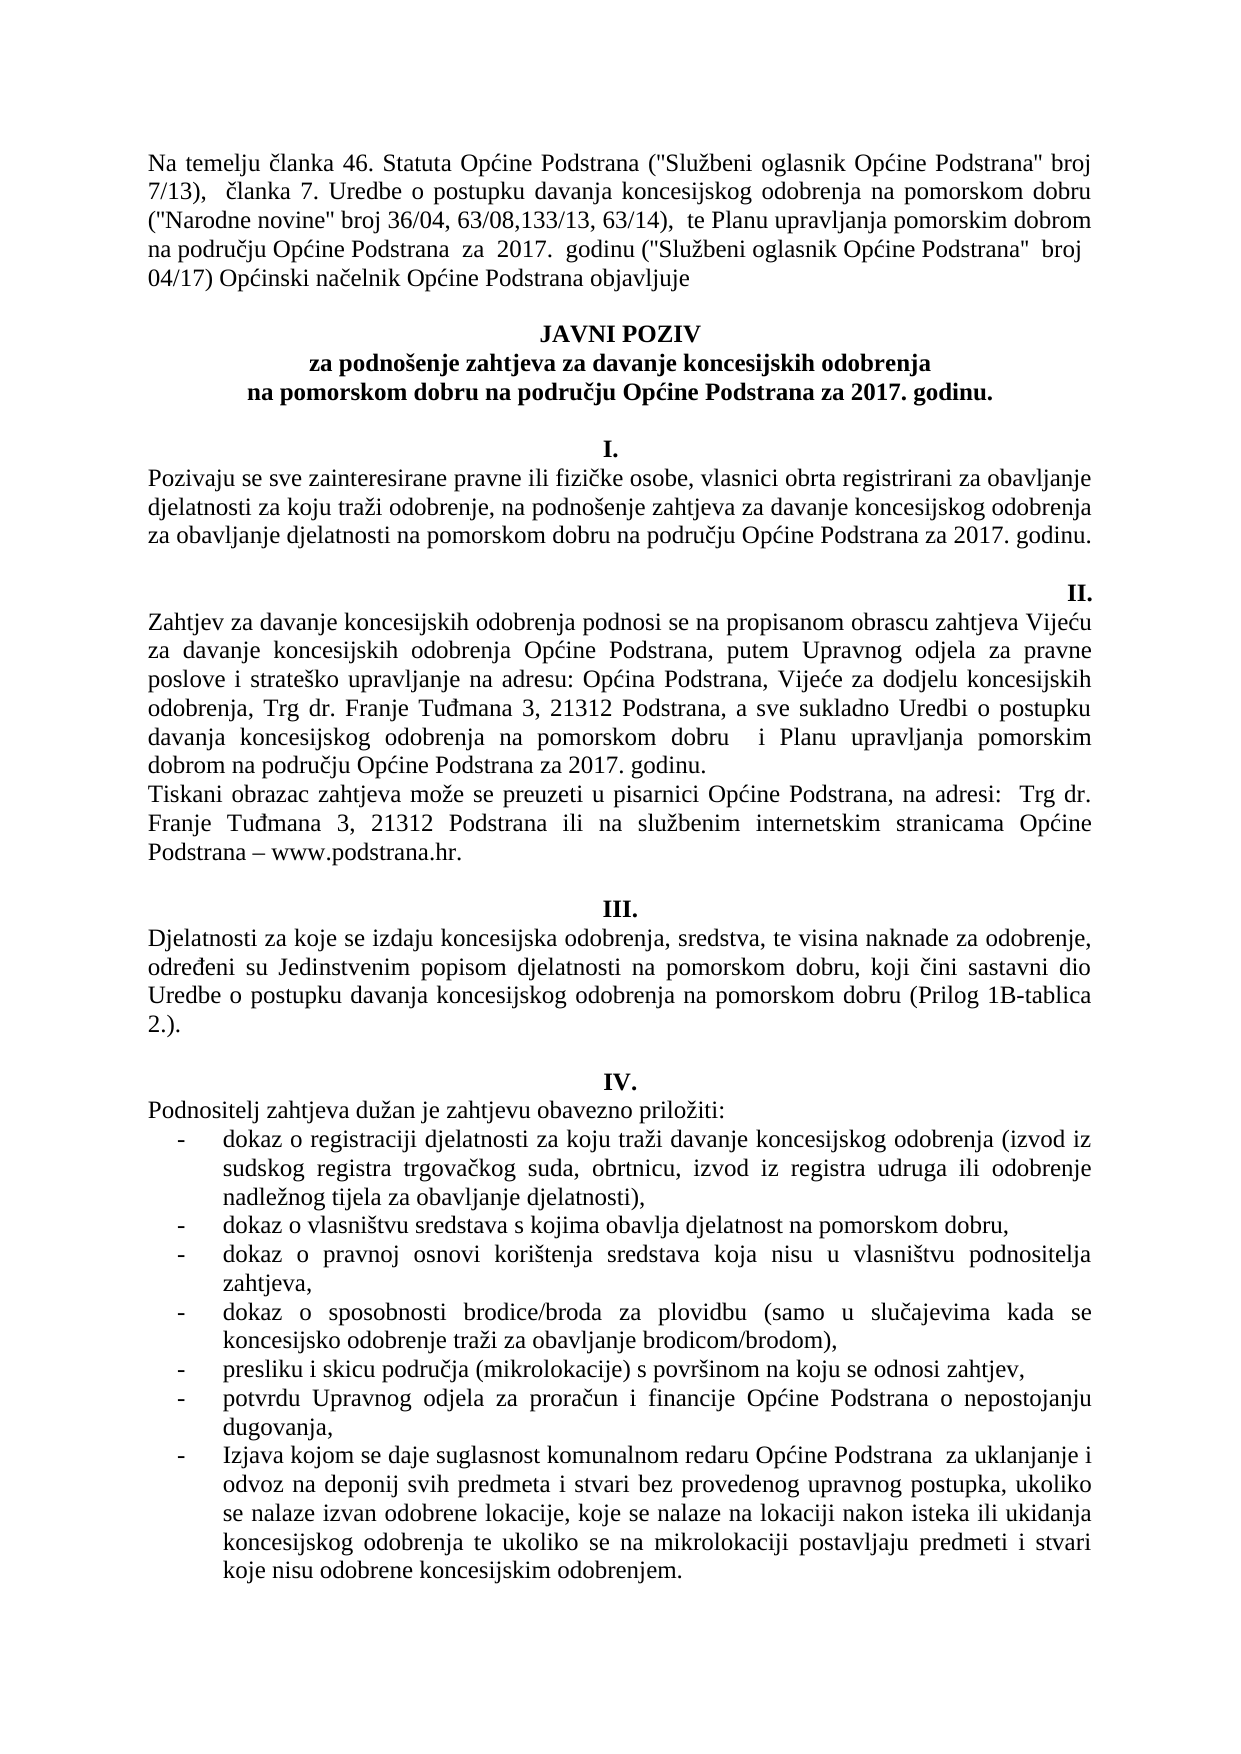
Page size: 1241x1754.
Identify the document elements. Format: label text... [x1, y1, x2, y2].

text Tiskani obrazac zahtjeva može se preuzeti u pisarnici Općine Podstrana, na adresi: Trg dr. Franje Tuđmana 3, 21312 Podstrana ili na službenim internetskim stranicama Općine Podstrana – www.podstrana.hr. [148, 779, 1093, 866]
text II. Zahtjev za davanje koncesijskih odobrenja podnosi se na propisanom obrascu zahtjeva Vijeću za davanje koncesijskih odobrenja Općine Podstrana, putem Upravnog odjela za pravne poslove i strateško upravljanje na adresu: Općina Podstrana, Vijeće za dodjelu koncesijskih odobrenja, Trg dr. Franje Tuđmana 3, 21312 Podstrana, a sve sukladno Uredbi o postupku davanja koncesijskog odobrenja na pomorskom dobru i Planu upravljanja pomorskim dobrom na području Općine Podstrana za 2017. godinu. [148, 549, 1093, 779]
text IV. [148, 1067, 1093, 1096]
text na pomorskom dobru na području Općine Podstrana za 2017. godinu. [148, 377, 1093, 406]
text Podnositelj zahtjeva dužan je zahtjevu obavezno priložiti: [148, 1096, 1093, 1124]
text III. [148, 894, 1093, 923]
text I. [148, 406, 1093, 463]
text 04/17) Općinski načelnik Općine Podstrana objavljuje [148, 263, 1093, 319]
text za podnošenje zahtjeva za davanje koncesijskih odobrenja [148, 348, 1093, 377]
list potvrdu Upravnog odjela za proračun i financije Općine Podstrana o nepostojanju dugovanja, [185, 1383, 1093, 1441]
list dokaz o registraciji djelatnosti za koju traži davanje koncesijskog odobrenja (izvod iz sudskog registra trgovačkog suda, obrtnicu, izvod iz registra udruga ili odobrenje nadležnog tijela za obavljanje djelatnosti), [185, 1124, 1093, 1211]
list dokaz o sposobnosti brodice/broda za plovidbu (samo u slučajevima kada se koncesijsko odobrenje traži za obavljanje brodicom/brodom), [185, 1297, 1093, 1354]
text Na temelju članka 46. Statuta Općine Podstrana (''Službeni oglasnik Općine Podstrana'' broj 7/13), članka 7. Uredbe o postupku davanja koncesijskog odobrenja na pomorskom dobru (''Narodne novine'' broj 36/04, 63/08,133/13, 63/14), te Planu upravljanja pomorskim dobrom na području Općine Podstrana za 2017. godinu (''Službeni oglasnik Općine Podstrana'' broj [148, 148, 1093, 263]
text JAVNI POZIV [148, 319, 1093, 348]
list dokaz o vlasništvu sredstava s kojima obavlja djelatnost na pomorskom dobru, [185, 1211, 1093, 1239]
list dokaz o pravnoj osnovi korištenja sredstava koja nisu u vlasništvu podnositelja zahtjeva, [185, 1239, 1093, 1297]
text Djelatnosti za koje se izdaju koncesijska odobrenja, sredstva, te visina naknade za odobrenje, određeni su Jedinstvenim popisom djelatnosti na pomorskom dobru, koji čini sastavni dio Uredbe o postupku davanja koncesijskog odobrenja na pomorskom dobru (Prilog 1B-tablica 2.). [148, 923, 1093, 1038]
list Izjava kojom se daje suglasnost komunalnom redaru Općine Podstrana za uklanjanje i odvoz na deponij svih predmeta i stvari bez provedenog upravnog postupka, ukoliko se nalaze izvan odobrene lokacije, koje se nalaze na lokaciji nakon isteka ili ukidanja koncesijskog odobrenja te ukoliko se na mikrolokaciji postavljaju predmeti i stvari koje nisu odobrene koncesijskim odobrenjem. [185, 1441, 1093, 1584]
list presliku i skicu područja (mikrolokacije) s površinom na koju se odnosi zahtjev, [185, 1354, 1093, 1383]
text Pozivaju se sve zainteresirane pravne ili fizičke osobe, vlasnici obrta registrirani za obavljanje djelatnosti za koju traži odobrenje, na podnošenje zahtjeva za davanje koncesijskog odobrenja za obavljanje djelatnosti na pomorskom dobru na području Općine Podstrana za 2017. godinu. [148, 463, 1093, 549]
